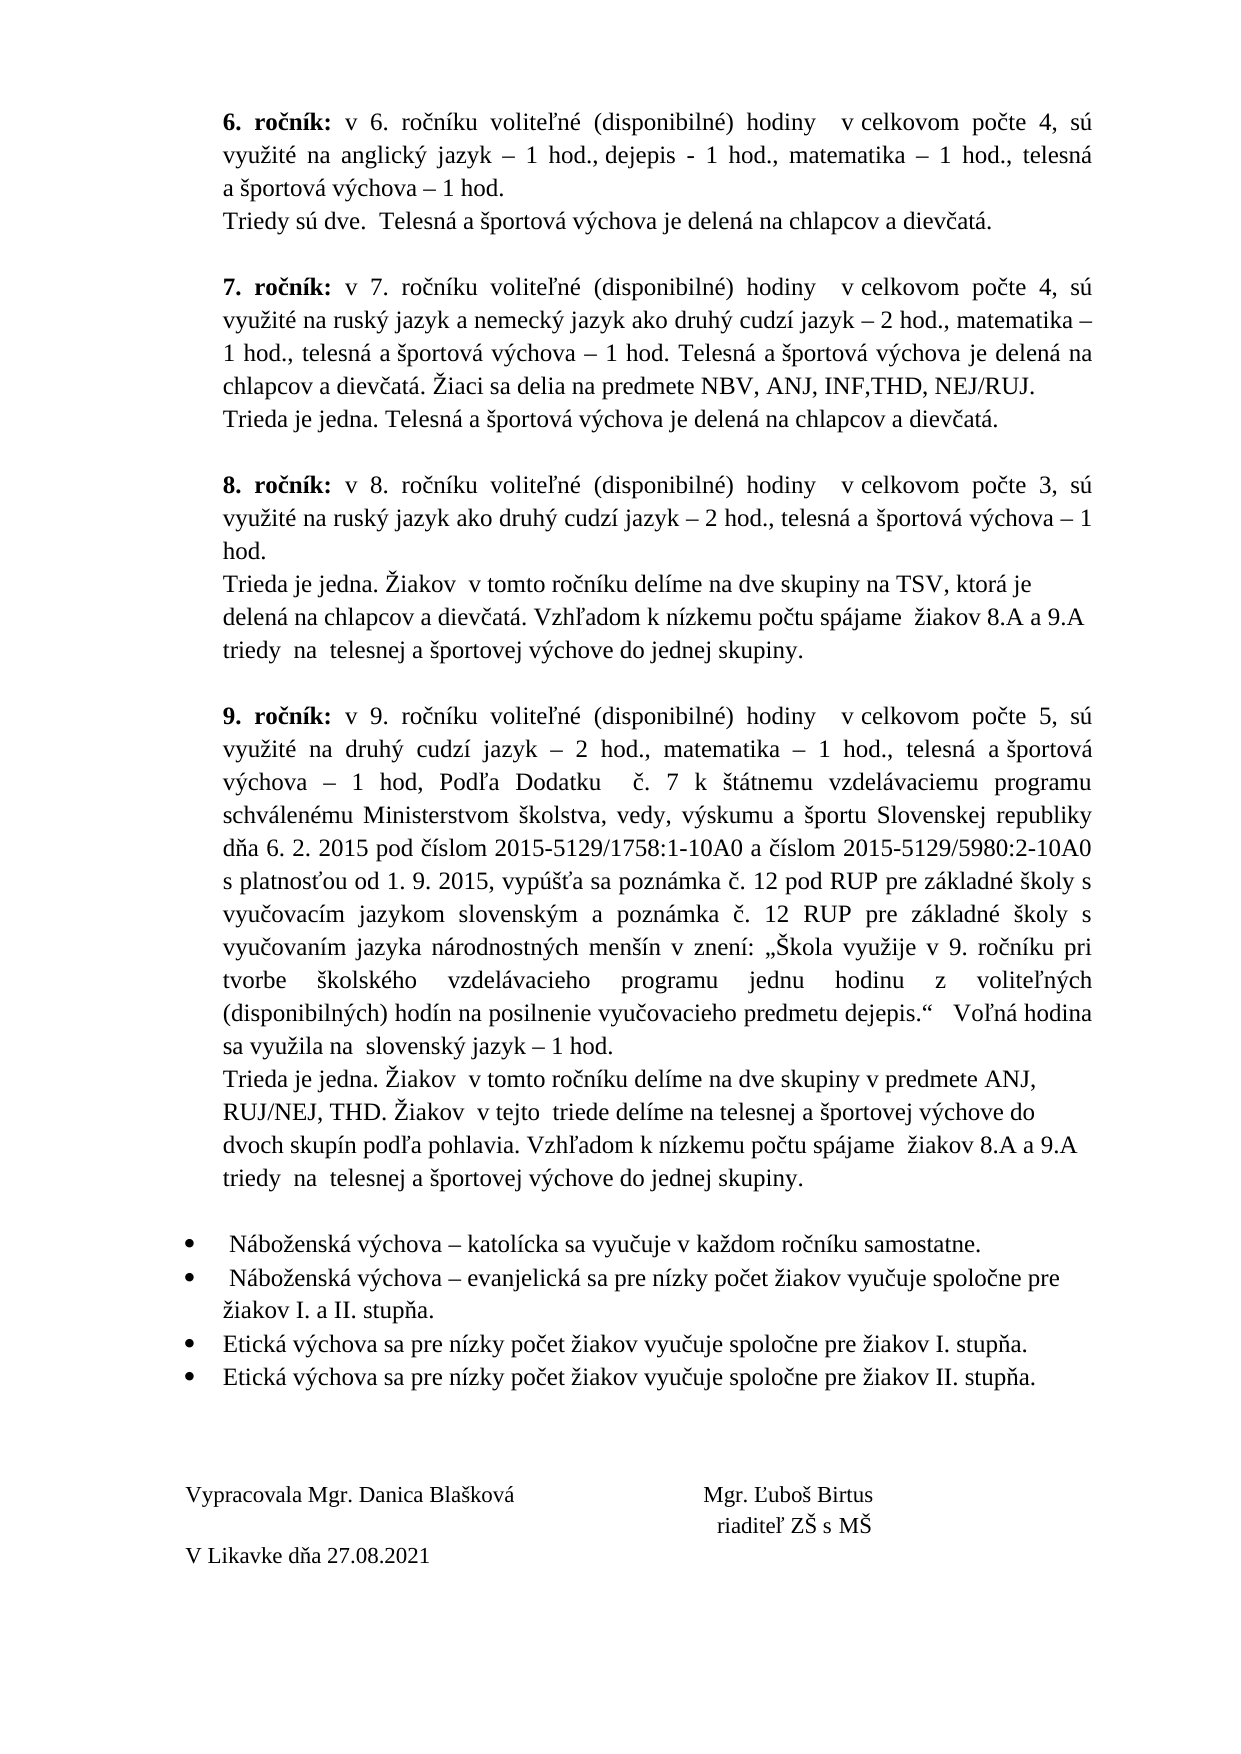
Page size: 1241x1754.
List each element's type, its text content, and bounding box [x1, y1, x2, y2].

list Trieda je jedna. Žiakov v tomto ročníku delíme na dve skupiny na TSV, ktorá je delená na chlapcov a dievčatá. Vzhľadom k nízkemu počtu spájame žiakov 8.A a 9.A triedy na telesnej a športovej výchove do jednej skupiny. [223, 569, 1093, 664]
list 7. ročník: v 7. ročníku voliteľné (disponibilné) hodiny v celkovom počte 4, sú využité na ruský jazyk a nemecký jazyk ako druhý cudzí jazyk – 2 hod., matematika – 1 hod., telesná a športová výchova – 1 hod. Telesná a športová výchova je delená na chlapcov a dievčatá. Žiaci sa delia na predmete NBV, ANJ, INF,THD, NEJ/RUJ. [223, 272, 1093, 400]
text Vypracovala Mgr. Danica Blašková Mgr. Ľuboš Birtus [185, 1482, 1093, 1508]
list Triedy sú dve. Telesná a športová výchova je delená na chlapcov a dievčatá. [223, 206, 1093, 235]
list Náboženská výchova – evanjelická sa pre nízky počet žiakov vyučuje spoločne pre žiakov I. a II. stupňa. [185, 1263, 1093, 1324]
list Trieda je jedna. Žiakov v tomto ročníku delíme na dve skupiny v predmete ANJ, RUJ/NEJ, THD. Žiakov v tejto triede delíme na telesnej a športovej výchove do dvoch skupín podľa pohlavia. Vzhľadom k nízkemu počtu spájame žiakov 8.A a 9.A triedy na telesnej a športovej výchove do jednej skupiny. [223, 1064, 1093, 1192]
text V Likavke dňa 27.08.2021 [185, 1542, 1093, 1568]
list 9. ročník: v 9. ročníku voliteľné (disponibilné) hodiny v celkovom počte 5, sú využité na druhý cudzí jazyk – 2 hod., matematika – 1 hod., telesná a športová výchova – 1 hod, Podľa Dodatku č. 7 k štátnemu vzdelávaciemu programu schválenému Ministerstvom školstva, vedy, výskumu a športu Slovenskej republiky dňa 6. 2. 2015 pod číslom 2015-5129/1758:1-10A0 a číslom 2015-5129/5980:2-10A0 s platnosťou od 1. 9. 2015, vypúšťa sa poznámka č. 12 pod RUP pre základné školy s vyučovacím jazykom slovenským a poznámka č. 12 RUP pre základné školy s vyučovaním jazyka národnostných menšín v znení: „Škola využije v 9. ročníku pri tvorbe školského vzdelávacieho programu jednu hodinu z voliteľných (disponibilných) hodín na posilnenie vyučovacieho predmetu dejepis.“ Voľná hodina sa využila na slovenský jazyk – 1 hod. [223, 701, 1093, 1060]
list 8. ročník: v 8. ročníku voliteľné (disponibilné) hodiny v celkovom počte 3, sú využité na ruský jazyk ako druhý cudzí jazyk – 2 hod., telesná a športová výchova – 1 hod. [223, 470, 1093, 565]
list Etická výchova sa pre nízky počet žiakov vyučuje spoločne pre žiakov I. stupňa. [185, 1329, 1093, 1357]
list Etická výchova sa pre nízky počet žiakov vyučuje spoločne pre žiakov II. stupňa. [185, 1362, 1093, 1390]
list 6. ročník: v 6. ročníku voliteľné (disponibilné) hodiny v celkovom počte 4, sú využité na anglický jazyk – 1 hod., dejepis - 1 hod., matematika – 1 hod., telesná a športová výchova – 1 hod. [223, 107, 1093, 202]
text riaditeľ ZŠ s MŠ [185, 1512, 1093, 1538]
list Trieda je jedna. Telesná a športová výchova je delená na chlapcov a dievčatá. [223, 404, 1093, 433]
list Náboženská výchova – katolícka sa vyučuje v každom ročníku samostatne. [185, 1229, 1093, 1258]
